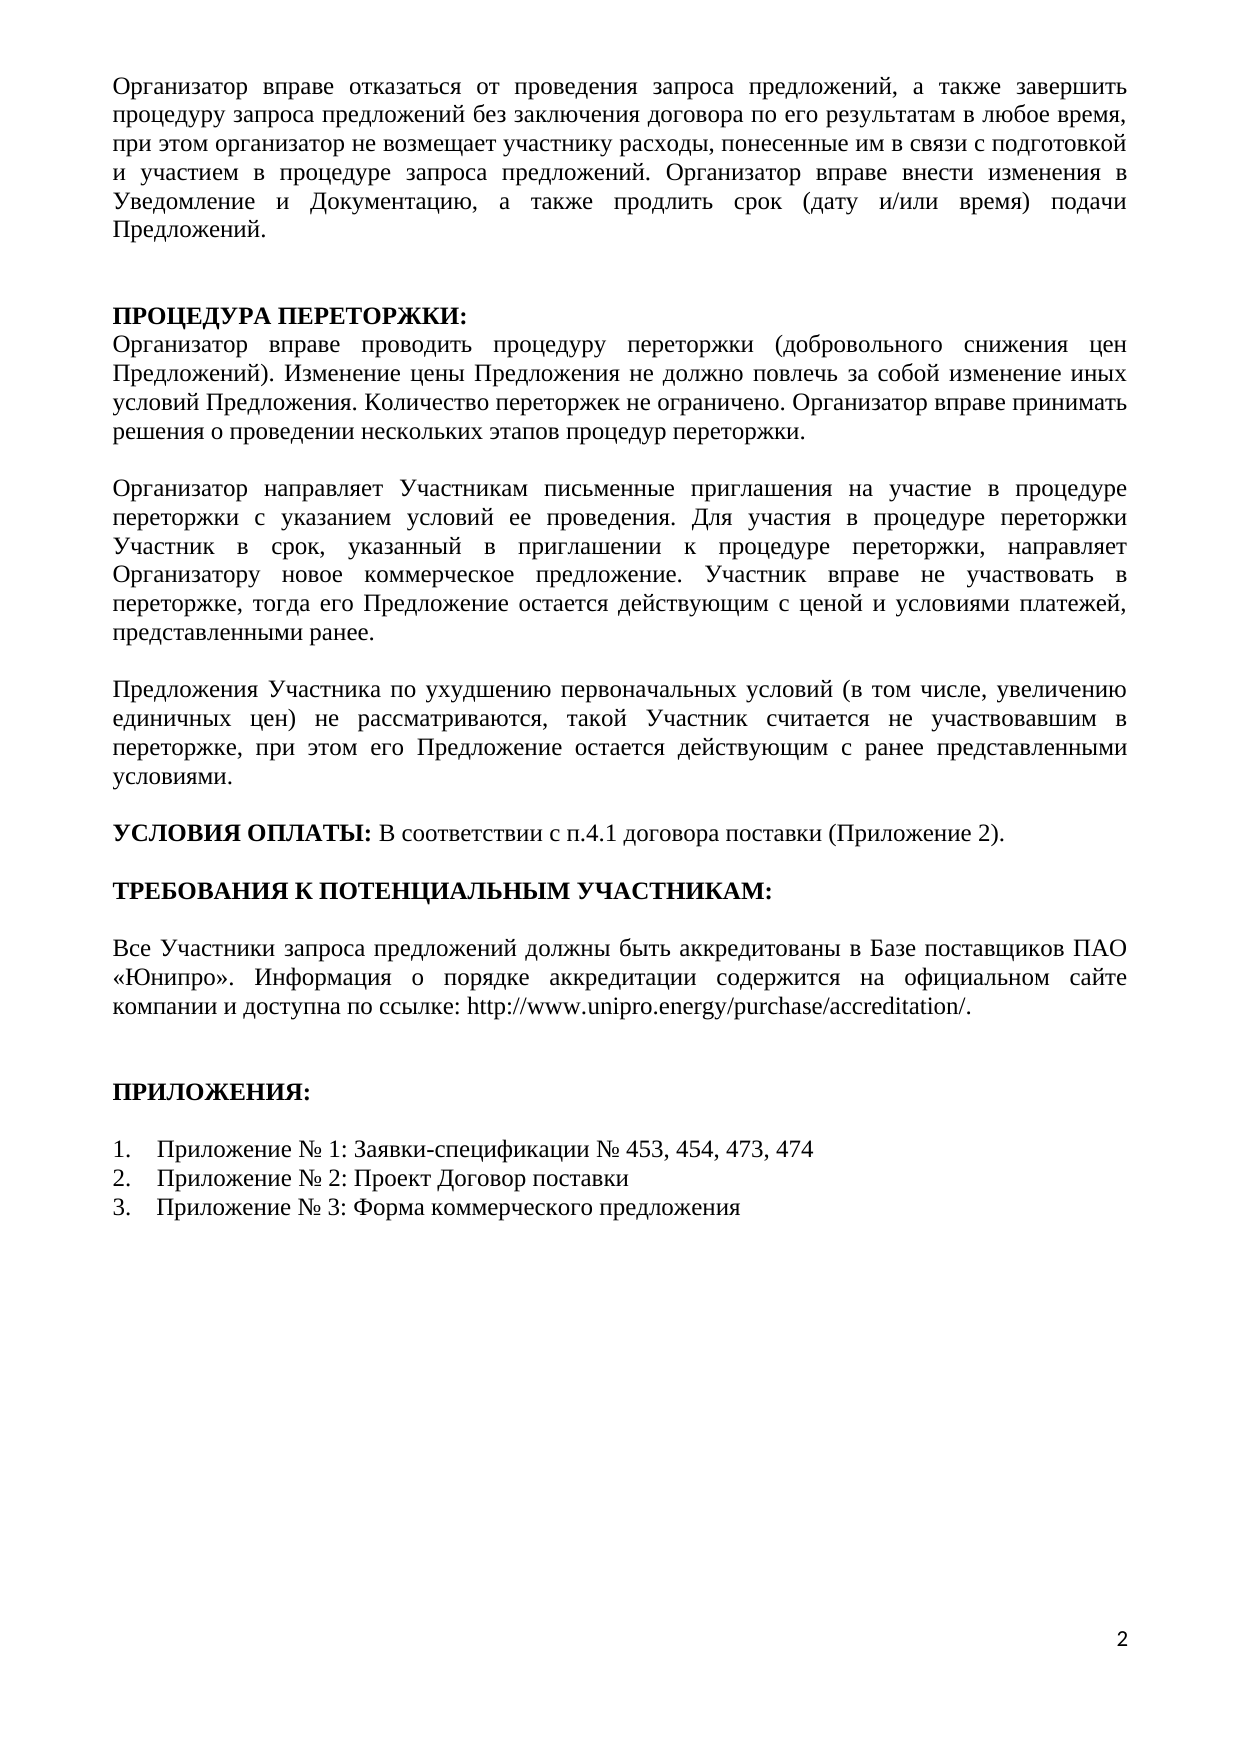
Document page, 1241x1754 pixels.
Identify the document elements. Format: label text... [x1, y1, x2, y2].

text Организатор вправе проводить процедуру переторжки (добровольного снижения цен Предложений). Изменение цены Предложения не должно повлечь за собой изменение иных условий Предложения. Количество переторжек не ограничено. Организатор вправе принимать решения о проведении нескольких этапов процедур переторжки. [112, 329, 1128, 444]
text Организатор вправе отказаться от проведения запроса предложений, а также завершить процедуру запроса предложений без заключения договора по его результатам в любое время, при этом организатор не возмещает участнику расходы, понесенные им в связи с подготовкой и участием в процедуре запроса предложений. Организатор вправе внести изменения в Уведомление и Документацию, а также продлить срок (дату и/или время) подачи Предложений. [112, 71, 1128, 243]
list 3. Приложение № 3: Форма коммерческого предложения [112, 1192, 1128, 1221]
text Организатор направляет Участникам письменные приглашения на участие в процедуре переторжки с указанием условий ее проведения. Для участия в процедуре переторжки Участник в срок, указанный в приглашении к процедуре переторжки, направляет Организатору новое коммерческое предложение. Участник вправе не участвовать в переторжке, тогда его Предложение остается действующим с ценой и условиями платежей, представленными ранее. [112, 473, 1128, 646]
text Все Участники запроса предложений должны быть аккредитованы в Базе поставщиков ПАО «Юнипро». Информация о порядке аккредитации содержится на официальном сайте компании и доступна по ссылке: http://www.unipro.energy/purchase/accreditation/. [112, 933, 1128, 1019]
list Приложение № 2: Проект Договор поставки [112, 1163, 1128, 1192]
text ПРОЦЕДУРА ПЕРЕТОРЖКИ: [112, 301, 1128, 329]
text ТРЕБОВАНИЯ К ПОТЕНЦИАЛЬНЫМ УЧАСТНИКАМ: [112, 876, 1128, 904]
text УСЛОВИЯ ОПЛАТЫ: В соответствии с п.4.1 договора поставки (Приложение 2). [112, 818, 1128, 847]
text ПРИЛОЖЕНИЯ: [112, 1077, 1128, 1106]
text Предложения Участника по ухудшению первоначальных условий (в том числе, увеличению единичных цен) не рассматриваются, такой Участник считается не участвовавшим в переторжке, при этом его Предложение остается действующим с ранее представленными условиями. [112, 674, 1128, 789]
list Приложение № 1: Заявки-спецификации № 453, 454, 473, 474 [112, 1134, 1128, 1163]
